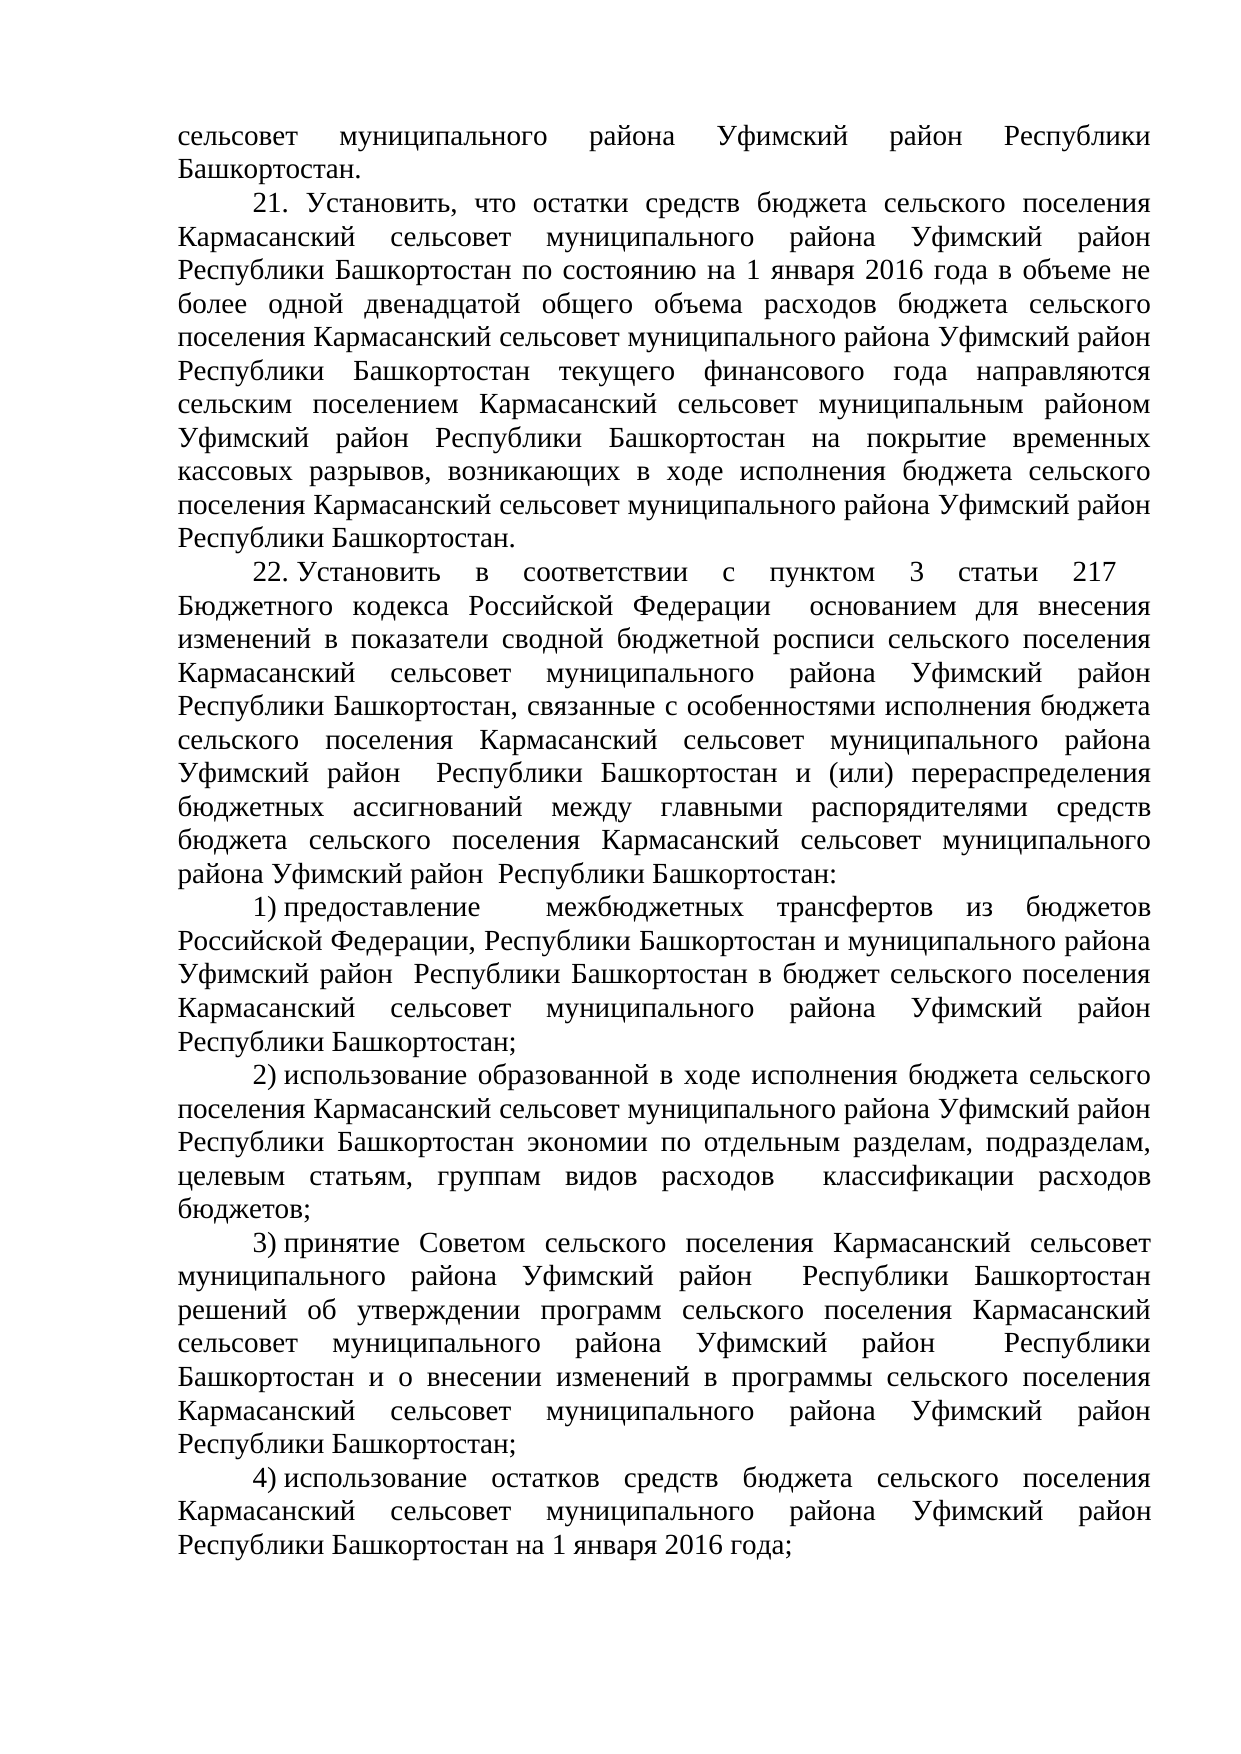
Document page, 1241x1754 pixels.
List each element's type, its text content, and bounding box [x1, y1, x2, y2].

text 21. Установить, что остатки средств бюджета сельского поселения Кармасанский сельсовет муниципального района Уфимский район Республики Башкортостан по состоянию на 1 января 2016 года в объеме не более одной двенадцатой общего объема расходов бюджета сельского поселения Кармасанский сельсовет муниципального района Уфимский район Республики Башкортостан текущего финансового года направляются сельским поселением Кармасанский сельсовет муниципальным районом Уфимский район Республики Башкортостан на покрытие временных кассовых разрывов, возникающих в ходе исполнения бюджета сельского поселения Кармасанский сельсовет муниципального района Уфимский район Республики Башкортостан. [177, 185, 1152, 554]
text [177, 118, 1152, 185]
text 1) предоставление межбюджетных трансфертов из бюджетов Российской Федерации, Республики Башкортостан и муниципального района Уфимский район Республики Башкортостан в бюджет сельского поселения Кармасанский сельсовет муниципального района Уфимский район Республики Башкортостан; [177, 889, 1152, 1057]
text 2) использование образованной в ходе исполнения бюджета сельского поселения Кармасанский сельсовет муниципального района Уфимский район Республики Башкортостан экономии по отдельным разделам, подразделам, целевым статьям, группам видов расходов классификации расходов бюджетов; [177, 1057, 1152, 1225]
text 22. Установить в соответствии с пунктом 3 статьи 217 Бюджетного кодекса Российской Федерации основанием для внесения изменений в показатели сводной бюджетной росписи сельского поселения Кармасанский сельсовет муниципального района Уфимский район Республики Башкортостан, связанные с особенностями исполнения бюджета сельского поселения Кармасанский сельсовет муниципального района Уфимский район Республики Башкортостан и (или) перераспределения бюджетных ассигнований между главными распорядителями средств бюджета сельского поселения Кармасанский сельсовет муниципального района Уфимский район Республики Башкортостан: [177, 554, 1152, 889]
text 3) принятие Советом сельского поселения Кармасанский сельсовет муниципального района Уфимский район Республики Башкортостан решений об утверждении программ сельского поселения Кармасанский сельсовет муниципального района Уфимский район Республики Башкортостан и о внесении изменений в программы сельского поселения Кармасанский сельсовет муниципального района Уфимский район Республики Башкортостан; [177, 1225, 1152, 1460]
text 4) использование остатков средств бюджета сельского поселения Кармасанский сельсовет муниципального района Уфимский район Республики Башкортостан на 1 января 2016 года; [177, 1460, 1152, 1560]
